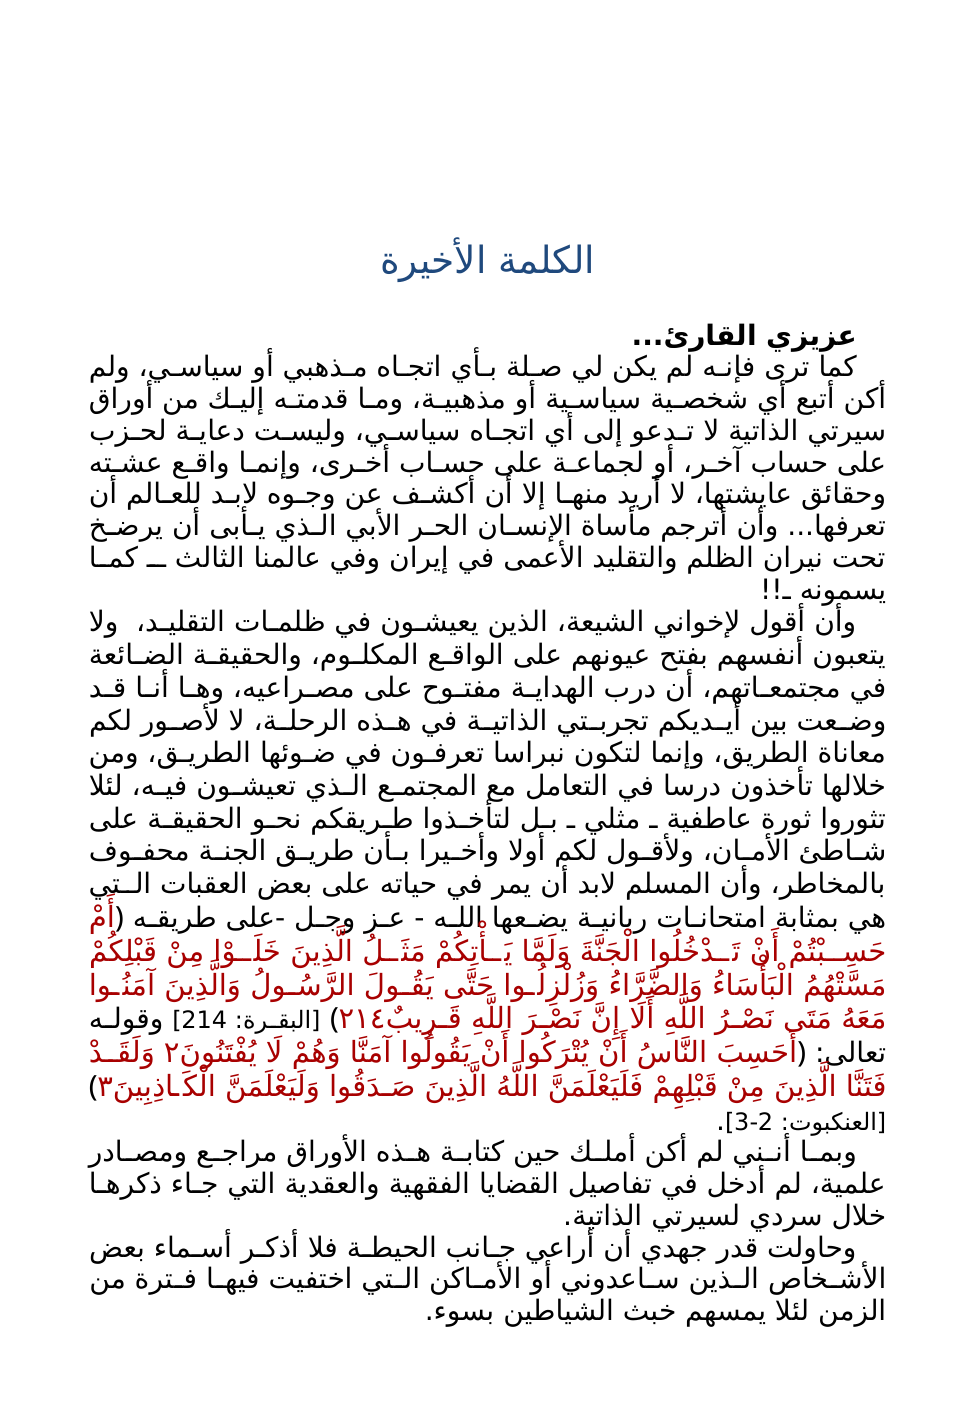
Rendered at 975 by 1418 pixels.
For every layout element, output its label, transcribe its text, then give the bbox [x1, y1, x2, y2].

text عزيزي القارئ... [89, 320, 886, 352]
text كما ترى فإنه لم يكن لي صلة بأي اتجاه مذهبي أو سياسي، ولم أكن أتبع أي شخصية سياسية أو مذهبية، وما قدمته إليك من أوراق سيرتي الذاتية لا تدعو إلى أي اتجاه سياسي، وليست دعاية لحزب على حساب آخر، أو لجماعة على حساب أخرى، وإنما واقع عشته وحقائق عايشتها، لا أريد منها إلا أن أكشف عن وجوه لابد للعالم أن تعرفها... وأن أترجم مأساة الإنسان الحر الأبي الذي يأبى أن يرضخ تحت نيران الظلم والتقليد الأعمى في إيران وفي عالمنا الثالث ـ كما يسمونه ـ!! [89, 352, 886, 606]
text وبما أنني لم أكن أملك حين كتابة هذه الأوراق مراجع ومصادر علمية، لم أدخل في تفاصيل القضايا الفقهية والعقدية التي جاء ذكرها خلال سردي لسيرتي الذاتية. [89, 1136, 886, 1232]
text وأن أقول لإخواني الشيعة، الذين يعيشون في ظلمات التقليد، ولا يتعبون أنفسهم بفتح عيونهم على الواقع المكلوم، والحقيقة الضائعة في مجتمعاتهم، أن درب الهداية مفتوح على مصراعيه، وها أنا قد وضعت بين أيديكم تجربتي الذاتية في هذه الرحلة، لا لأصور لكم معاناة الطريق، وإنما لتكون نبراسا تعرفون في ضوئها الطريق، ومن خلالها تأخذون درسا في التعامل مع المجتمع الذي تعيشون فيه، لئلا تثوروا ثورة عاطفية ـ مثلي ـ بل لتأخذوا طريقكم نحو الحقيقة على شاطئ الأمان، ولأقول لكم أولا وأخيرا بأن طريق الجنة محفوف بالمخاطر، وأن المسلم لابد أن يمر في حياته على بعض العقبات التي هي بمثابة امتحانات ربانية يضعها الله - عز وجل -على طريقه ﴿أَمْ حَسِبْتُمْ أَنْ تَدْخُلُوا الْجَنَّةَ وَلَمَّا يَأْتِكُمْ مَثَلُ الَّذِينَ خَلَوْا مِنْ قَبْلِكُمْ مَسَّتْهُمُ الْبَأْسَاءُ وَالضَّرَّاءُ وَزُلْزِلُوا حَتَّى يَقُولَ الرَّسُولُ وَالَّذِينَ آمَنُوا مَعَهُ مَتَى نَصْرُ اللَّهِ أَلَا إِنَّ نَصْرَ اللَّهِ قَرِيبٌ٢١٤﴾ [البقرة: 214] وقوله تعالى: ﴿أَحَسِبَ النَّاسُ أَنْ يُتْرَكُوا أَنْ يَقُولُوا آمَنَّا وَهُمْ لَا يُفْتَنُونَ٢ وَلَقَدْ فَتَنَّا الَّذِينَ مِنْ قَبْلِهِمْ فَلَيَعْلَمَنَّ اللَّهُ الَّذِينَ صَدَقُوا وَلَيَعْلَمَنَّ الْكَاذِبِينَ٣﴾ [العنكبوت: 2-3]. [89, 606, 886, 1136]
text وحاولت قدر جهدي أن أراعي جانب الحيطة فلا أذكر أسماء بعض الأشخاص الذين ساعدوني أو الأماكن التي اختفيت فيها فترة من الزمن لئلا يمسهم خبث الشياطين بسوء. [89, 1232, 886, 1327]
text الكلمة الأخيرة [89, 240, 886, 282]
